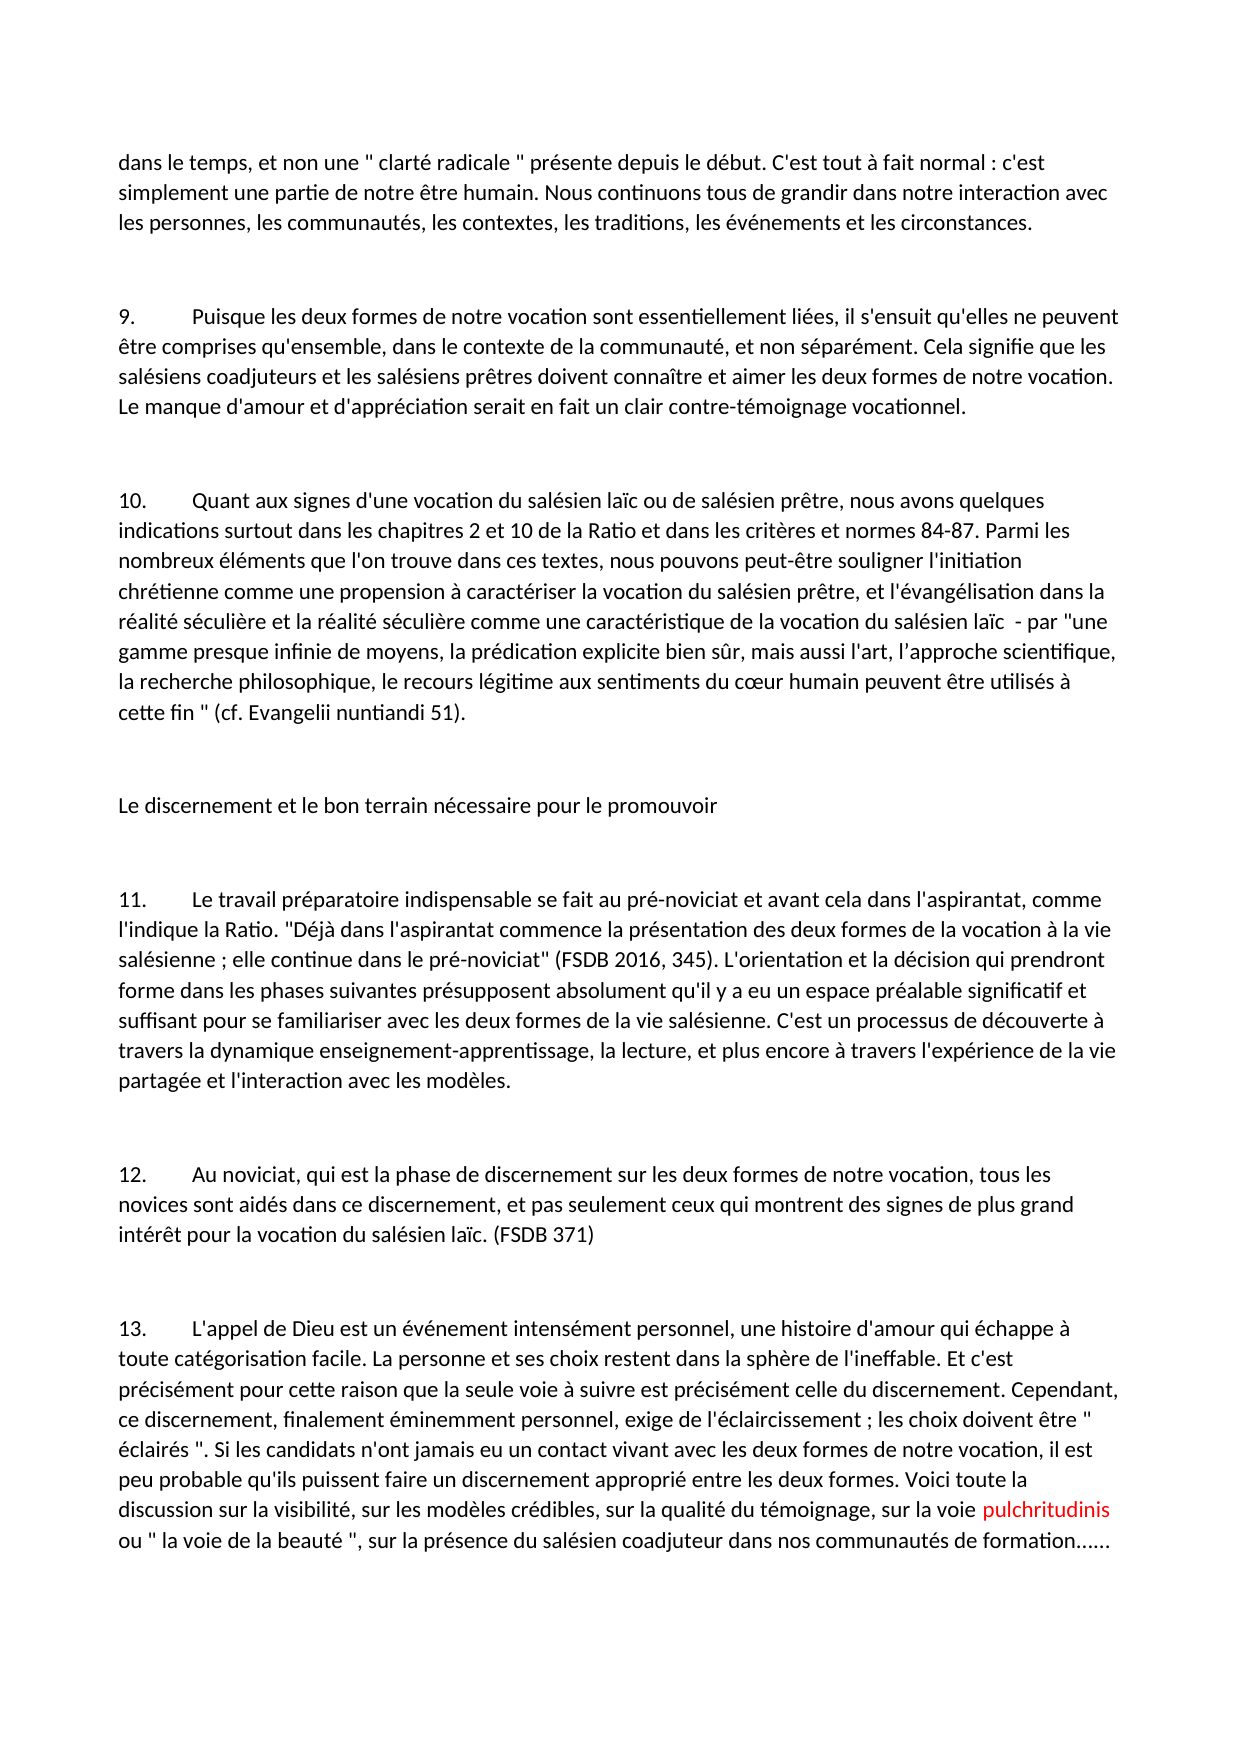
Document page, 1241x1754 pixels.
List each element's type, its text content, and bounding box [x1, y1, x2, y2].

text Le discernement et le bon terrain nécessaire pour le promouvoir [118, 791, 1122, 819]
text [118, 148, 1122, 236]
text 10. Quant aux signes d'une vocation du salésien laïc ou de salésien prêtre, nous avons quelques indications surtout dans les chapitres 2 et 10 de la Ratio et dans les critères et normes 84-87. Parmi les nombreux éléments que l'on trouve dans ces textes, nous pouvons peut-être souligner l'initiation chrétienne comme une propension à caractériser la vocation du salésien prêtre, et l'évangélisation dans la réalité séculière et la réalité séculière comme une caractéristique de la vocation du salésien laïc - par "une gamme presque infinie de moyens, la prédication explicite bien sûr, mais aussi l'art, l’approche scientifique, la recherche philosophique, le recours légitime aux sentiments du cœur humain peuvent être utilisés à cette fin " (cf. Evangelii nuntiandi 51). [118, 486, 1122, 726]
text 13. L'appel de Dieu est un événement intensément personnel, une histoire d'amour qui échappe à toute catégorisation facile. La personne et ses choix restent dans la sphère de l'ineffable. Et c'est précisément pour cette raison que la seule voie à suivre est précisément celle du discernement. Cependant, ce discernement, finalement éminemment personnel, exige de l'éclaircissement ; les choix doivent être " éclairés ". Si les candidats n'ont jamais eu un contact vivant avec les deux formes de notre vocation, il est peu probable qu'ils puissent faire un discernement approprié entre les deux formes. Voici toute la discussion sur la visibilité, sur les modèles crédibles, sur la qualité du témoignage, sur la voie pulchritudinis ou " la voie de la beauté ", sur la présence du salésien coadjuteur dans nos communautés de formation...... [118, 1314, 1122, 1554]
text 11. Le travail préparatoire indispensable se fait au pré-noviciat et avant cela dans l'aspirantat, comme l'indique la Ratio. "Déjà dans l'aspirantat commence la présentation des deux formes de la vocation à la vie salésienne ; elle continue dans le pré-noviciat" (FSDB 2016, 345). L'orientation et la décision qui prendront forme dans les phases suivantes présupposent absolument qu'il y a eu un espace préalable significatif et suffisant pour se familiariser avec les deux formes de la vie salésienne. C'est un processus de découverte à travers la dynamique enseignement-apprentissage, la lecture, et plus encore à travers l'expérience de la vie partagée et l'interaction avec les modèles. [118, 885, 1122, 1094]
text 9. Puisque les deux formes de notre vocation sont essentiellement liées, il s'ensuit qu'elles ne peuvent être comprises qu'ensemble, dans le contexte de la communauté, et non séparément. Cela signifie que les salésiens coadjuteurs et les salésiens prêtres doivent connaître et aimer les deux formes de notre vocation. Le manque d'amour et d'appréciation serait en fait un clair contre-témoignage vocationnel. [118, 302, 1122, 420]
text 12. Au noviciat, qui est la phase de discernement sur les deux formes de notre vocation, tous les novices sont aidés dans ce discernement, et pas seulement ceux qui montrent des signes de plus grand intérêt pour la vocation du salésien laïc. (FSDB 371) [118, 1160, 1122, 1248]
